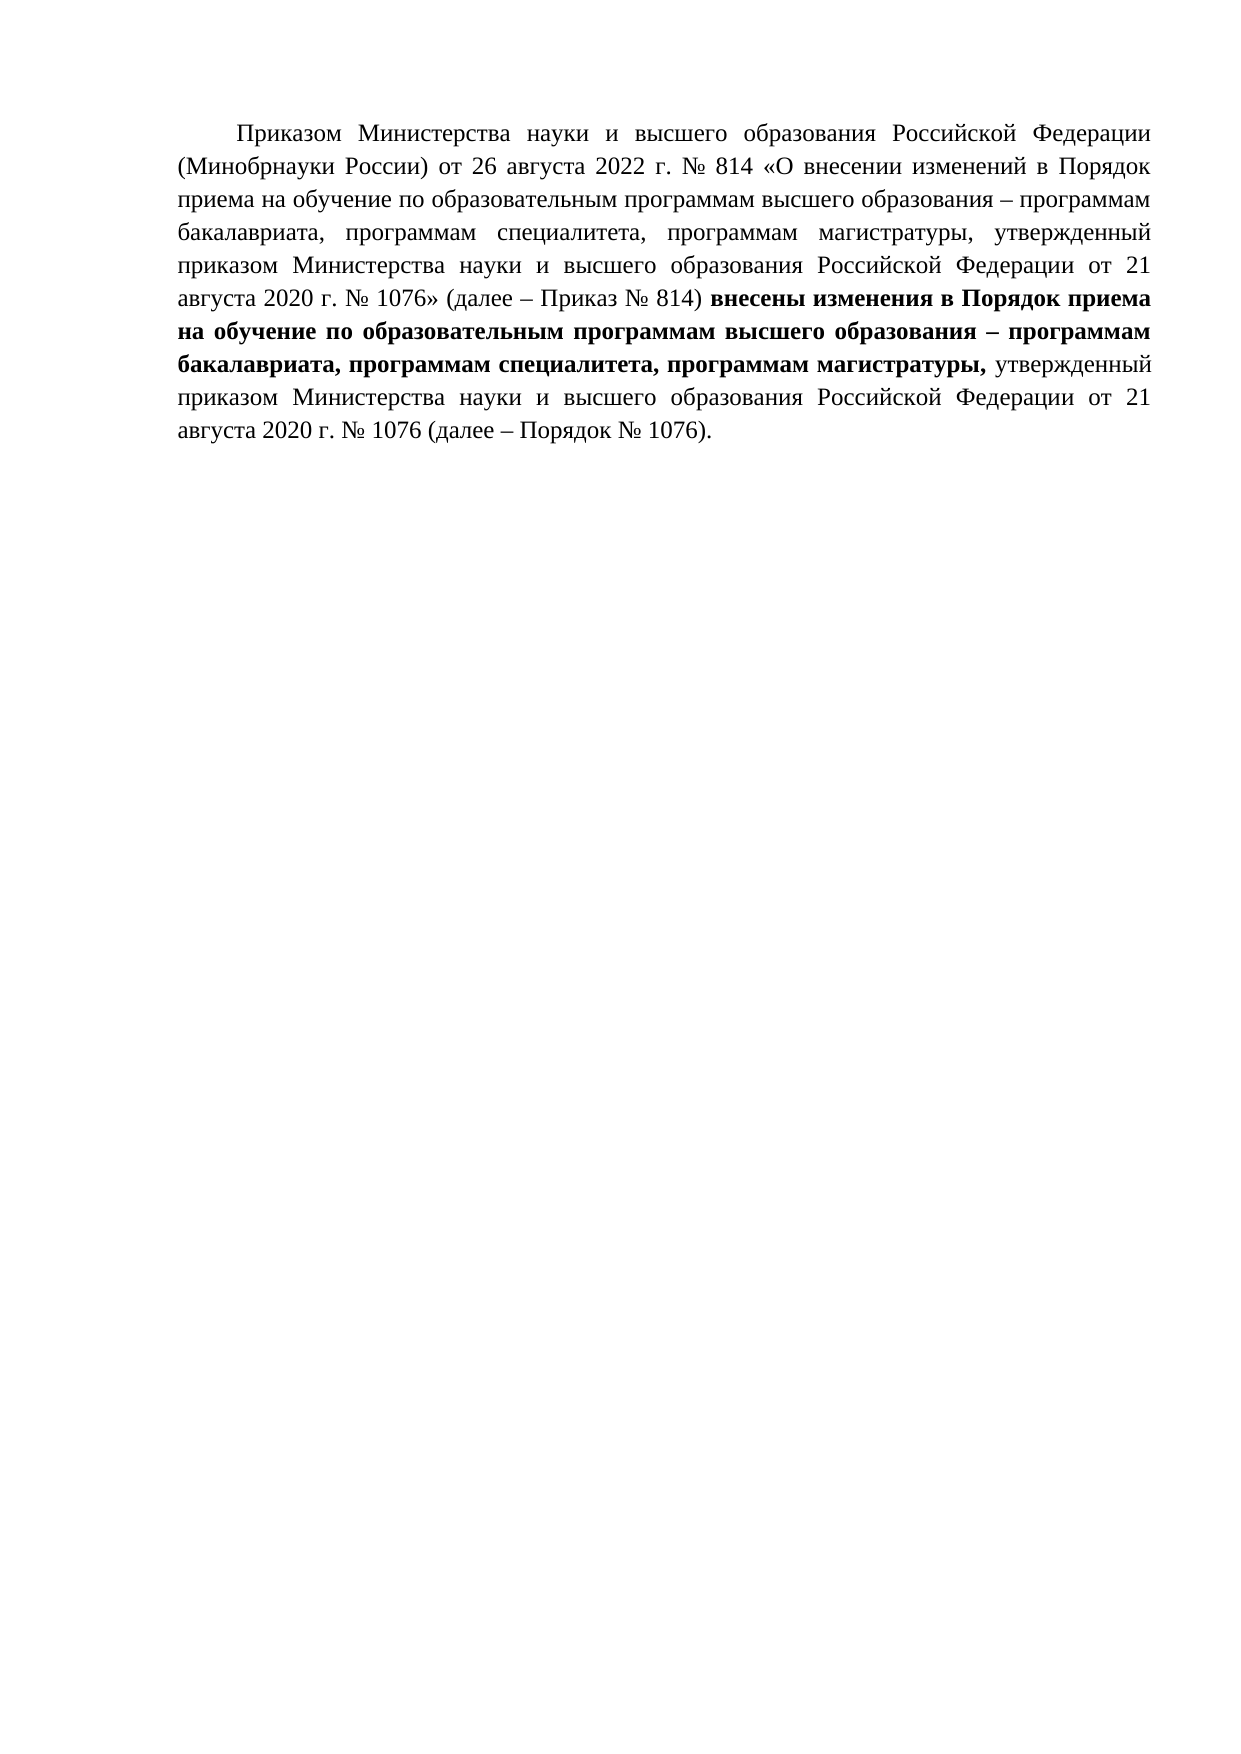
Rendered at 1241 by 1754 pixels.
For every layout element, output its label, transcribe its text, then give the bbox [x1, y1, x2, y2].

text Приказом Министерства науки и высшего образования Российской Федерации (Минобрнауки России) от 26 августа 2022 г. № 814 «О внесении изменений в Порядок приема на обучение по образовательным программам высшего образования – программам бакалавриата, программам специалитета, программам магистратуры, утвержденный приказом Министерства науки и высшего образования Российской Федерации от 21 августа 2020 г. № 1076» (далее – Приказ № 814) внесены изменения в Порядок приема на обучение по образовательным программам высшего образования – программам бакалавриата, программам специалитета, программам магистратуры, утвержденный приказом Министерства науки и высшего образования Российской Федерации от 21 августа 2020 г. № 1076 (далее – Порядок № 1076). [177, 118, 1152, 444]
